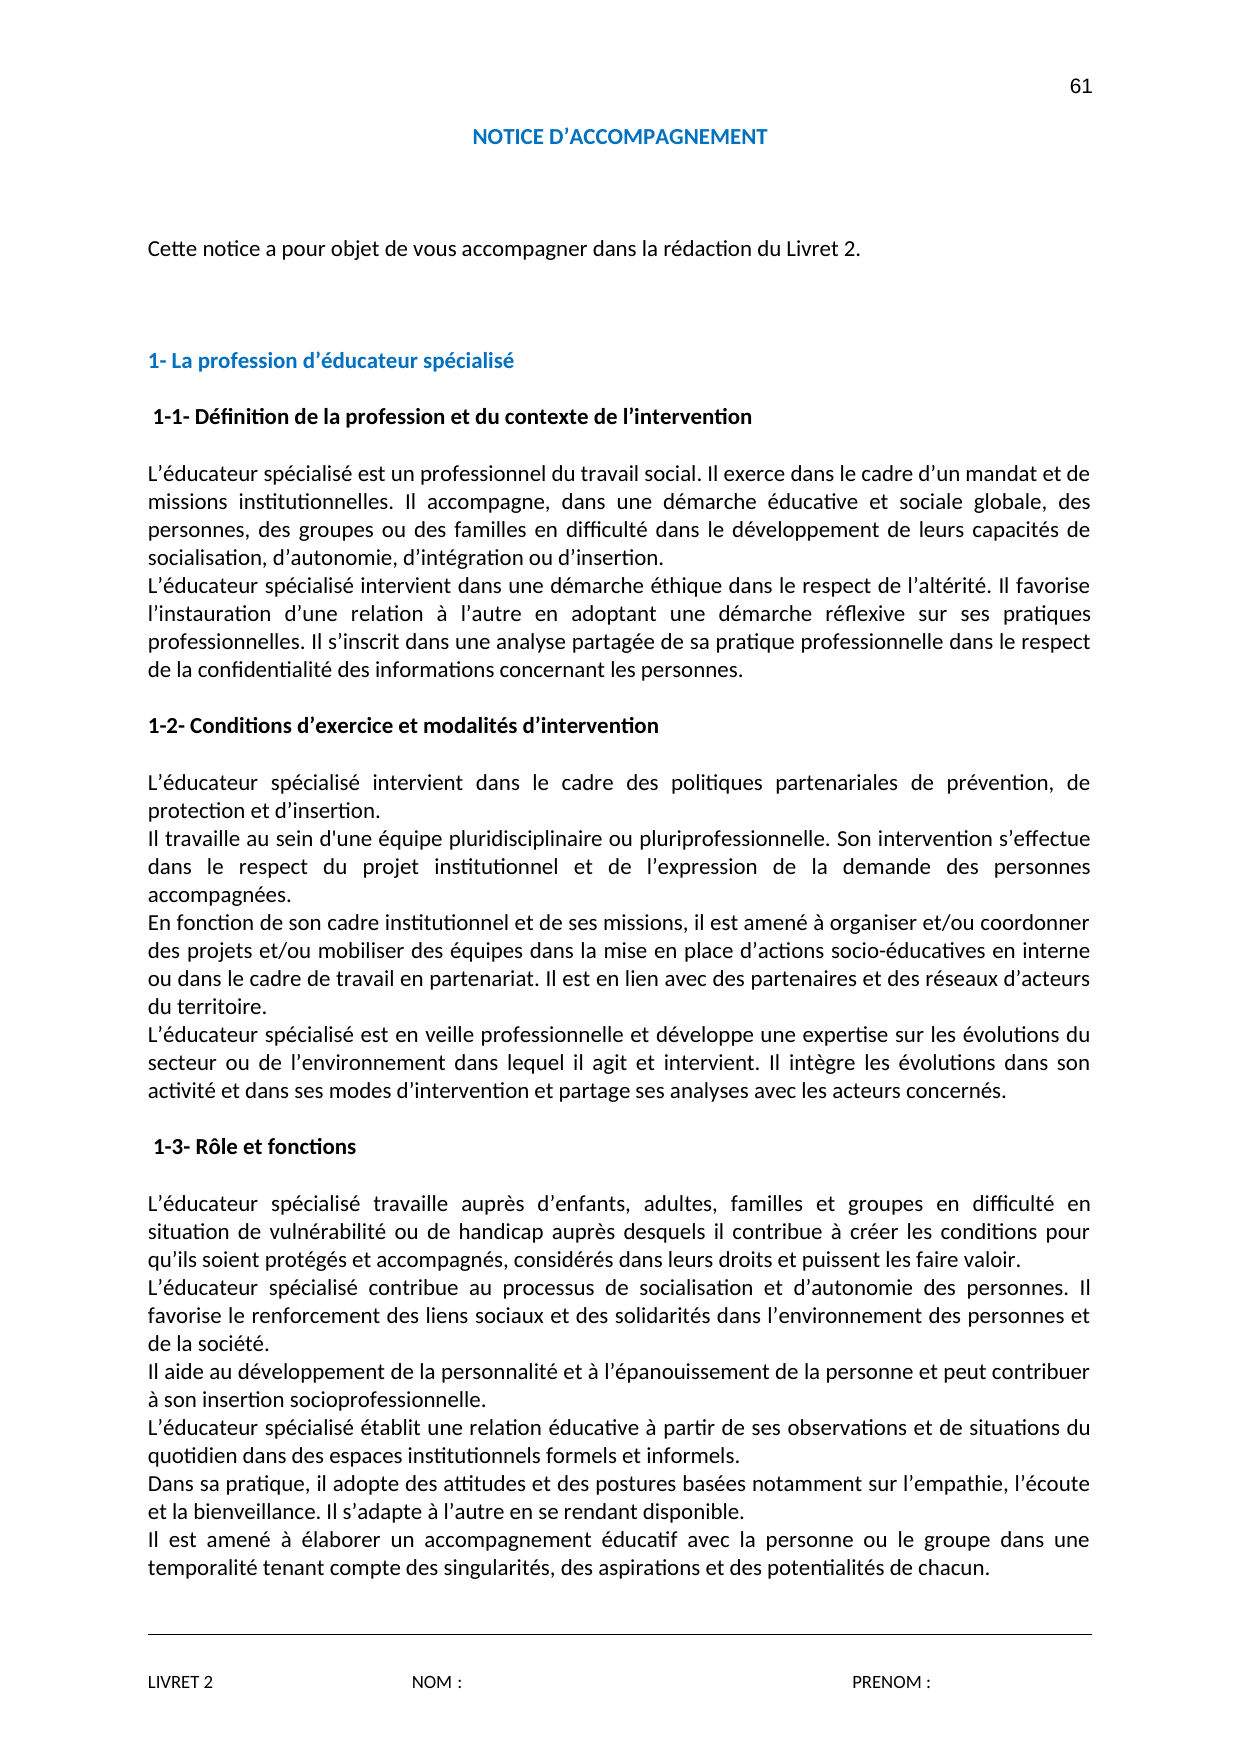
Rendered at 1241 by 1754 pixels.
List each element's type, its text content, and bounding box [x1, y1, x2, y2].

text L’éducateur spécialisé est en veille professionnelle et développe une expertise sur les évolutions du secteur ou de l’environnement dans lequel il agit et intervient. Il intègre les évolutions dans son activité et dans ses modes d’intervention et partage ses analyses avec les acteurs concernés. [148, 1020, 1092, 1104]
text Dans sa pratique, il adopte des attitudes et des postures basées notamment sur l’empathie, l’écoute et la bienveillance. Il s’adapte à l’autre en se rendant disponible. [148, 1469, 1092, 1525]
text Il travaille au sein d'une équipe pluridisciplinaire ou pluriprofessionnelle. Son intervention s’effectue dans le respect du projet institutionnel et de l’expression de la demande des personnes accompagnées. [148, 824, 1092, 908]
text L’éducateur spécialisé contribue au processus de socialisation et d’autonomie des personnes. Il favorise le renforcement des liens sociaux et des solidarités dans l’environnement des personnes et de la société. [148, 1273, 1092, 1357]
text Il est amené à élaborer un accompagnement éducatif avec la personne ou le groupe dans une temporalité tenant compte des singularités, des aspirations et des potentialités de chacun. [148, 1525, 1092, 1581]
text L’éducateur spécialisé est un professionnel du travail social. Il exerce dans le cadre d’un mandat et de missions institutionnelles. Il accompagne, dans une démarche éducative et sociale globale, des personnes, des groupes ou des familles en difficulté dans le développement de leurs capacités de socialisation, d’autonomie, d’intégration ou d’insertion. [148, 459, 1092, 571]
text 1-2- Conditions d’exercice et modalités d’intervention [148, 712, 1092, 740]
text L’éducateur spécialisé travaille auprès d’enfants, adultes, familles et groupes en difficulté en situation de vulnérabilité ou de handicap auprès desquels il contribue à créer les conditions pour qu’ils soient protégés et accompagnés, considérés dans leurs droits et puissent les faire valoir. [148, 1189, 1092, 1273]
text 1-3- Rôle et fonctions [148, 1132, 1092, 1160]
text En fonction de son cadre institutionnel et de ses missions, il est amené à organiser et/ou coordonner des projets et/ou mobiliser des équipes dans la mise en place d’actions socio-éducatives en interne ou dans le cadre de travail en partenariat. Il est en lien avec des partenaires et des réseaux d’acteurs du territoire. [148, 908, 1092, 1020]
text 1- La profession d’éducateur spécialisé [148, 346, 1092, 374]
text Cette notice a pour objet de vous accompagner dans la rédaction du Livret 2. [148, 234, 1092, 262]
text L’éducateur spécialisé intervient dans une démarche éthique dans le respect de l’altérité. Il favorise l’instauration d’une relation à l’autre en adoptant une démarche réflexive sur ses pratiques professionnelles. Il s’inscrit dans une analyse partagée de sa pratique professionnelle dans le respect de la confidentialité des informations concernant les personnes. [148, 571, 1092, 683]
text Il aide au développement de la personnalité et à l’épanouissement de la personne et peut contribuer à son insertion socioprofessionnelle. [148, 1357, 1092, 1413]
text L’éducateur spécialisé intervient dans le cadre des politiques partenariales de prévention, de protection et d’insertion. [148, 768, 1092, 824]
list Définition de la profession et du contexte de l’intervention [152, 402, 1092, 430]
text L’éducateur spécialisé établit une relation éducative à partir de ses observations et de situations du quotidien dans des espaces institutionnels formels et informels. [148, 1413, 1092, 1469]
text NOTICE D’ACCOMPAGNEMENT [148, 122, 1092, 150]
